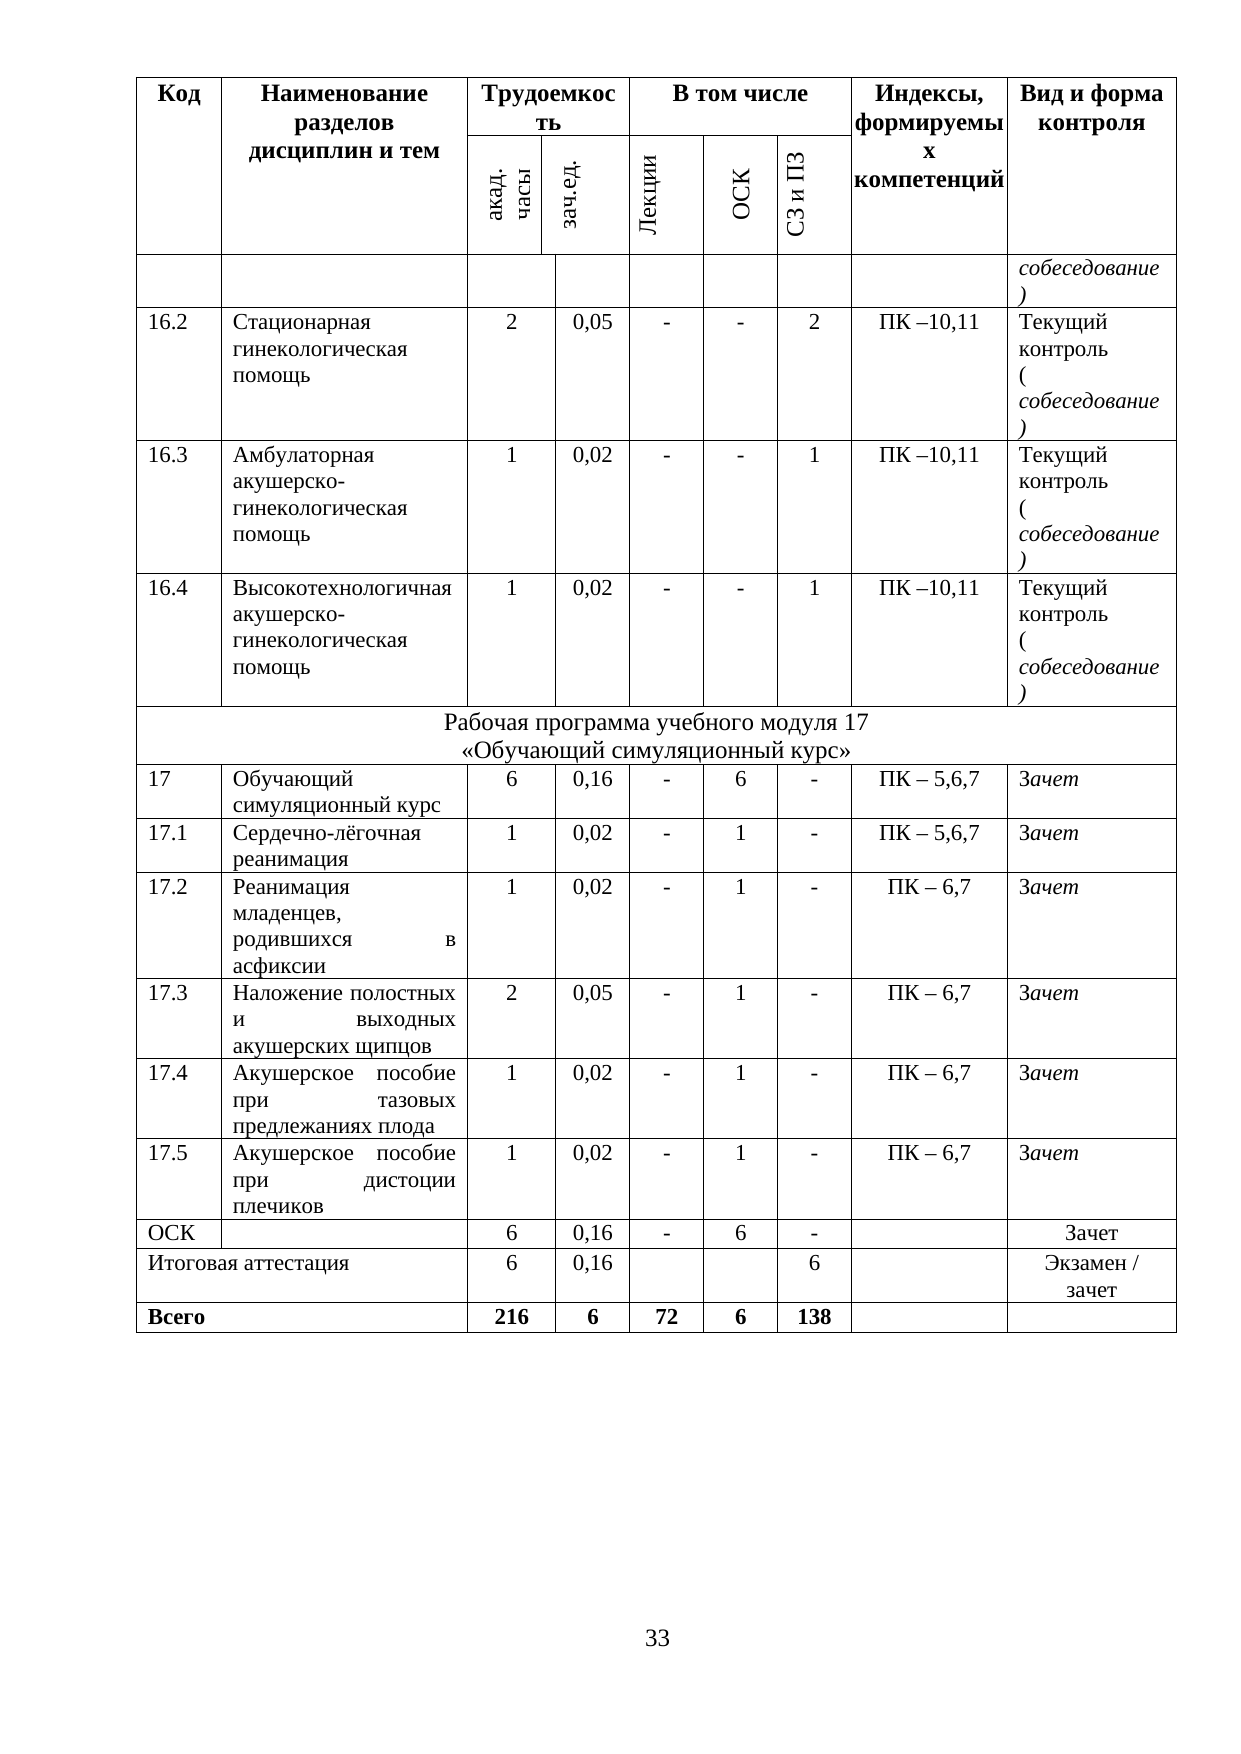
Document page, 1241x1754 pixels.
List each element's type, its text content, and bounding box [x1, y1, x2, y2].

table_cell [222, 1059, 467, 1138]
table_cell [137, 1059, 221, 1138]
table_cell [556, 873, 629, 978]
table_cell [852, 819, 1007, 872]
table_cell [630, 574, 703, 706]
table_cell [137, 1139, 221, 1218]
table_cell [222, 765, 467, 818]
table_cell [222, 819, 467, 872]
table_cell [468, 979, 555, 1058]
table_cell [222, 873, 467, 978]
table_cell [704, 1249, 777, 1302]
table_cell зач.ед. [542, 136, 629, 253]
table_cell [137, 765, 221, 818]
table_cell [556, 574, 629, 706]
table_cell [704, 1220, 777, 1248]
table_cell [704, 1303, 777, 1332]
table_cell СЗ и ПЗ [778, 136, 851, 253]
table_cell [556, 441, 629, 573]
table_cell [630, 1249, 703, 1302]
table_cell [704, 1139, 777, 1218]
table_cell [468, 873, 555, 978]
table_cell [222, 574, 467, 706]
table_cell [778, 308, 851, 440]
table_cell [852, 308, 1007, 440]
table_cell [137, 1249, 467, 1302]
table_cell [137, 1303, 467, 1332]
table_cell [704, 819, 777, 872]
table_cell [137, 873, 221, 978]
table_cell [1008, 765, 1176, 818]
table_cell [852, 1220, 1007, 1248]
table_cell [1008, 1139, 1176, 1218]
table_cell ОСК [704, 136, 777, 253]
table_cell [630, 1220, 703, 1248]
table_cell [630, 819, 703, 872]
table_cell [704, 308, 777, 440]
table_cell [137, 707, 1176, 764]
table_header Код [137, 78, 221, 253]
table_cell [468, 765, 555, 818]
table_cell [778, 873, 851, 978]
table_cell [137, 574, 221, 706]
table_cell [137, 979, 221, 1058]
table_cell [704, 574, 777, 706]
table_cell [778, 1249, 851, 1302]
table_header Трудоемкость [468, 78, 629, 135]
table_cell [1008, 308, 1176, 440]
table_header В том числе [630, 78, 851, 135]
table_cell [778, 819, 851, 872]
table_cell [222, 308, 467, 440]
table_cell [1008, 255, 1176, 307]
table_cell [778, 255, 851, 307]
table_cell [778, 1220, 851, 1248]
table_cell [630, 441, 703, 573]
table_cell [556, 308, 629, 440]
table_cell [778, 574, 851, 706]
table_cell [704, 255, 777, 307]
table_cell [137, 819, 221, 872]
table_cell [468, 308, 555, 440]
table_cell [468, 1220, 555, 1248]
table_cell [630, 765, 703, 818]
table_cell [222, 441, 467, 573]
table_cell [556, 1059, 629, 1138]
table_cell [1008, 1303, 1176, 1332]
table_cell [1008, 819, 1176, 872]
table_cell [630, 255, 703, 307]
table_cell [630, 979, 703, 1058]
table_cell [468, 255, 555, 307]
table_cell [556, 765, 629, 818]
table_cell Лекции [630, 136, 703, 253]
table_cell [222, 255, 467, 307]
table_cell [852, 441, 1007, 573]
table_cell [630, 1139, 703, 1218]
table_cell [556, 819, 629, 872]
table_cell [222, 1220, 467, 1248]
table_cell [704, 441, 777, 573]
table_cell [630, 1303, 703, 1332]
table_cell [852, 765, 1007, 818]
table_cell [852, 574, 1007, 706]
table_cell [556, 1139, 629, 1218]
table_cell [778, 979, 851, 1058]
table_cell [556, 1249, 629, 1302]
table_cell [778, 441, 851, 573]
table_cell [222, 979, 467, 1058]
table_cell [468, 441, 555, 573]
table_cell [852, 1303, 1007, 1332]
table_cell акад. часы [468, 136, 541, 253]
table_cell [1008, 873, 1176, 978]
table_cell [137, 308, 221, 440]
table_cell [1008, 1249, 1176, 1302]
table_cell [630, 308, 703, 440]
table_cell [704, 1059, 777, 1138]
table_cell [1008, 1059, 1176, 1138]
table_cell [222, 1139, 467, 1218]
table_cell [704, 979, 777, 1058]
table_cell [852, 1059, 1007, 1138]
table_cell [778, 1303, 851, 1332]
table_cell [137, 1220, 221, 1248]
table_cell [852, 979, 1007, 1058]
table_header Наименование разделов дисциплин и тем [222, 78, 467, 253]
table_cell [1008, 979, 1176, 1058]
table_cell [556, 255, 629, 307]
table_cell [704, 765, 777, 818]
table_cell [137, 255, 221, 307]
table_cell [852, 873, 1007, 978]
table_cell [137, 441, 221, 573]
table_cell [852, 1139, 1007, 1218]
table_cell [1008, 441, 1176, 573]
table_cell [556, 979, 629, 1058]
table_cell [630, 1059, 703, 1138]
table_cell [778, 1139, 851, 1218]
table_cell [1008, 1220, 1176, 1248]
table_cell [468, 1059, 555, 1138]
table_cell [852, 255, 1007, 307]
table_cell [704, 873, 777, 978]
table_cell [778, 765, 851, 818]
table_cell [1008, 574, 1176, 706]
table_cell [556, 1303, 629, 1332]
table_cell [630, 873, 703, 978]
table_header Вид и форма контроля [1008, 78, 1176, 253]
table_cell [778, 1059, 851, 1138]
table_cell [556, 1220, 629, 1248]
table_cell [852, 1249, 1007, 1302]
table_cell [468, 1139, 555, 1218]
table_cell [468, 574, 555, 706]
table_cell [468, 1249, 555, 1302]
table_header Индексы, формируемых компетенций [852, 78, 1007, 253]
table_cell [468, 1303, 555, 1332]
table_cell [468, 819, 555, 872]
